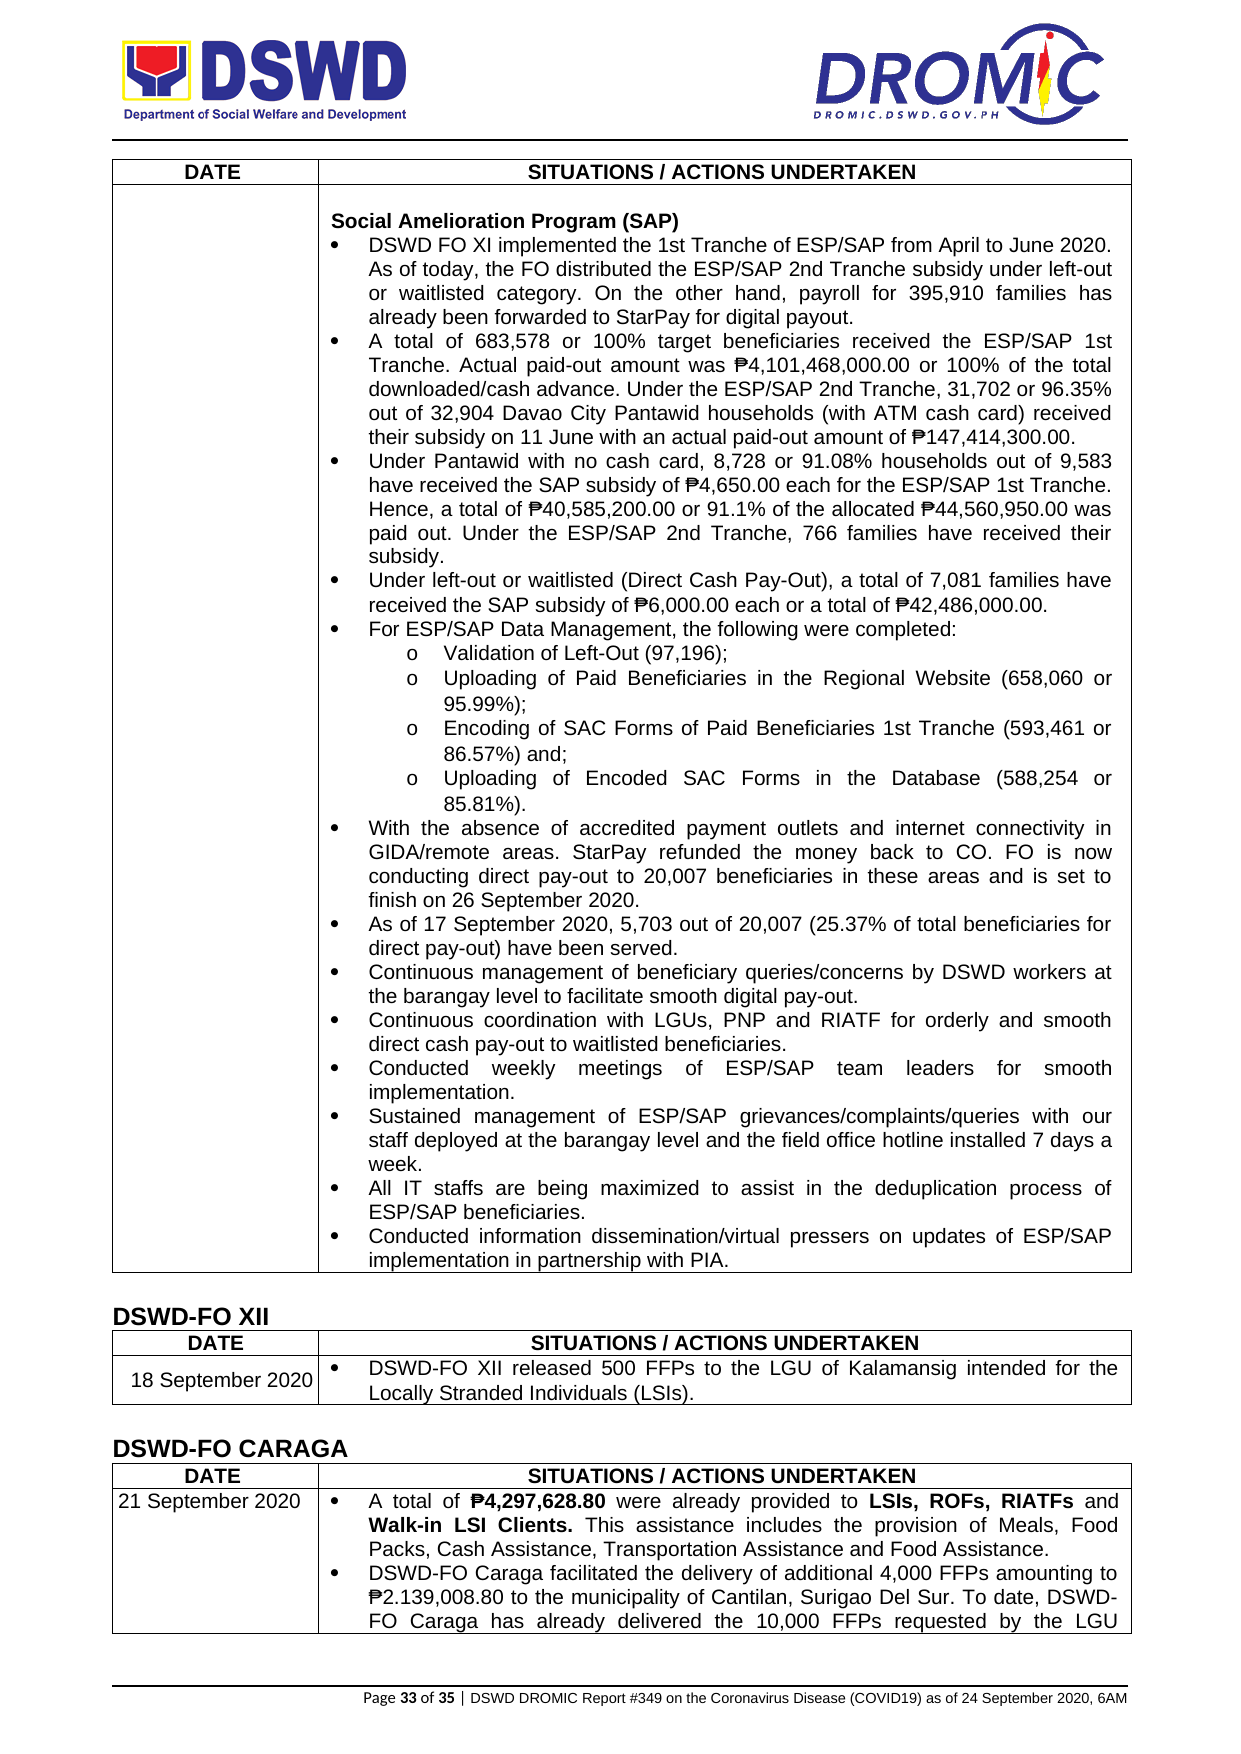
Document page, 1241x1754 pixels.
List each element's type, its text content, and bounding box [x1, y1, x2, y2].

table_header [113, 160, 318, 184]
text DSWD-FO XII [112, 1301, 1128, 1330]
picture [112, 37, 416, 125]
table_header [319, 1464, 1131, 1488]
text DSWD-FO CARAGA [112, 1434, 1128, 1463]
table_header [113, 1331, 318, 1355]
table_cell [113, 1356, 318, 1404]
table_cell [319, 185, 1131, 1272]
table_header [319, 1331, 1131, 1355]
picture [781, 23, 1133, 125]
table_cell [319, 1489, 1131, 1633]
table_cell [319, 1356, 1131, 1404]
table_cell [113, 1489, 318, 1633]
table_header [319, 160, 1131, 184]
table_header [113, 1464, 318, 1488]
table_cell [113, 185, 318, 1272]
